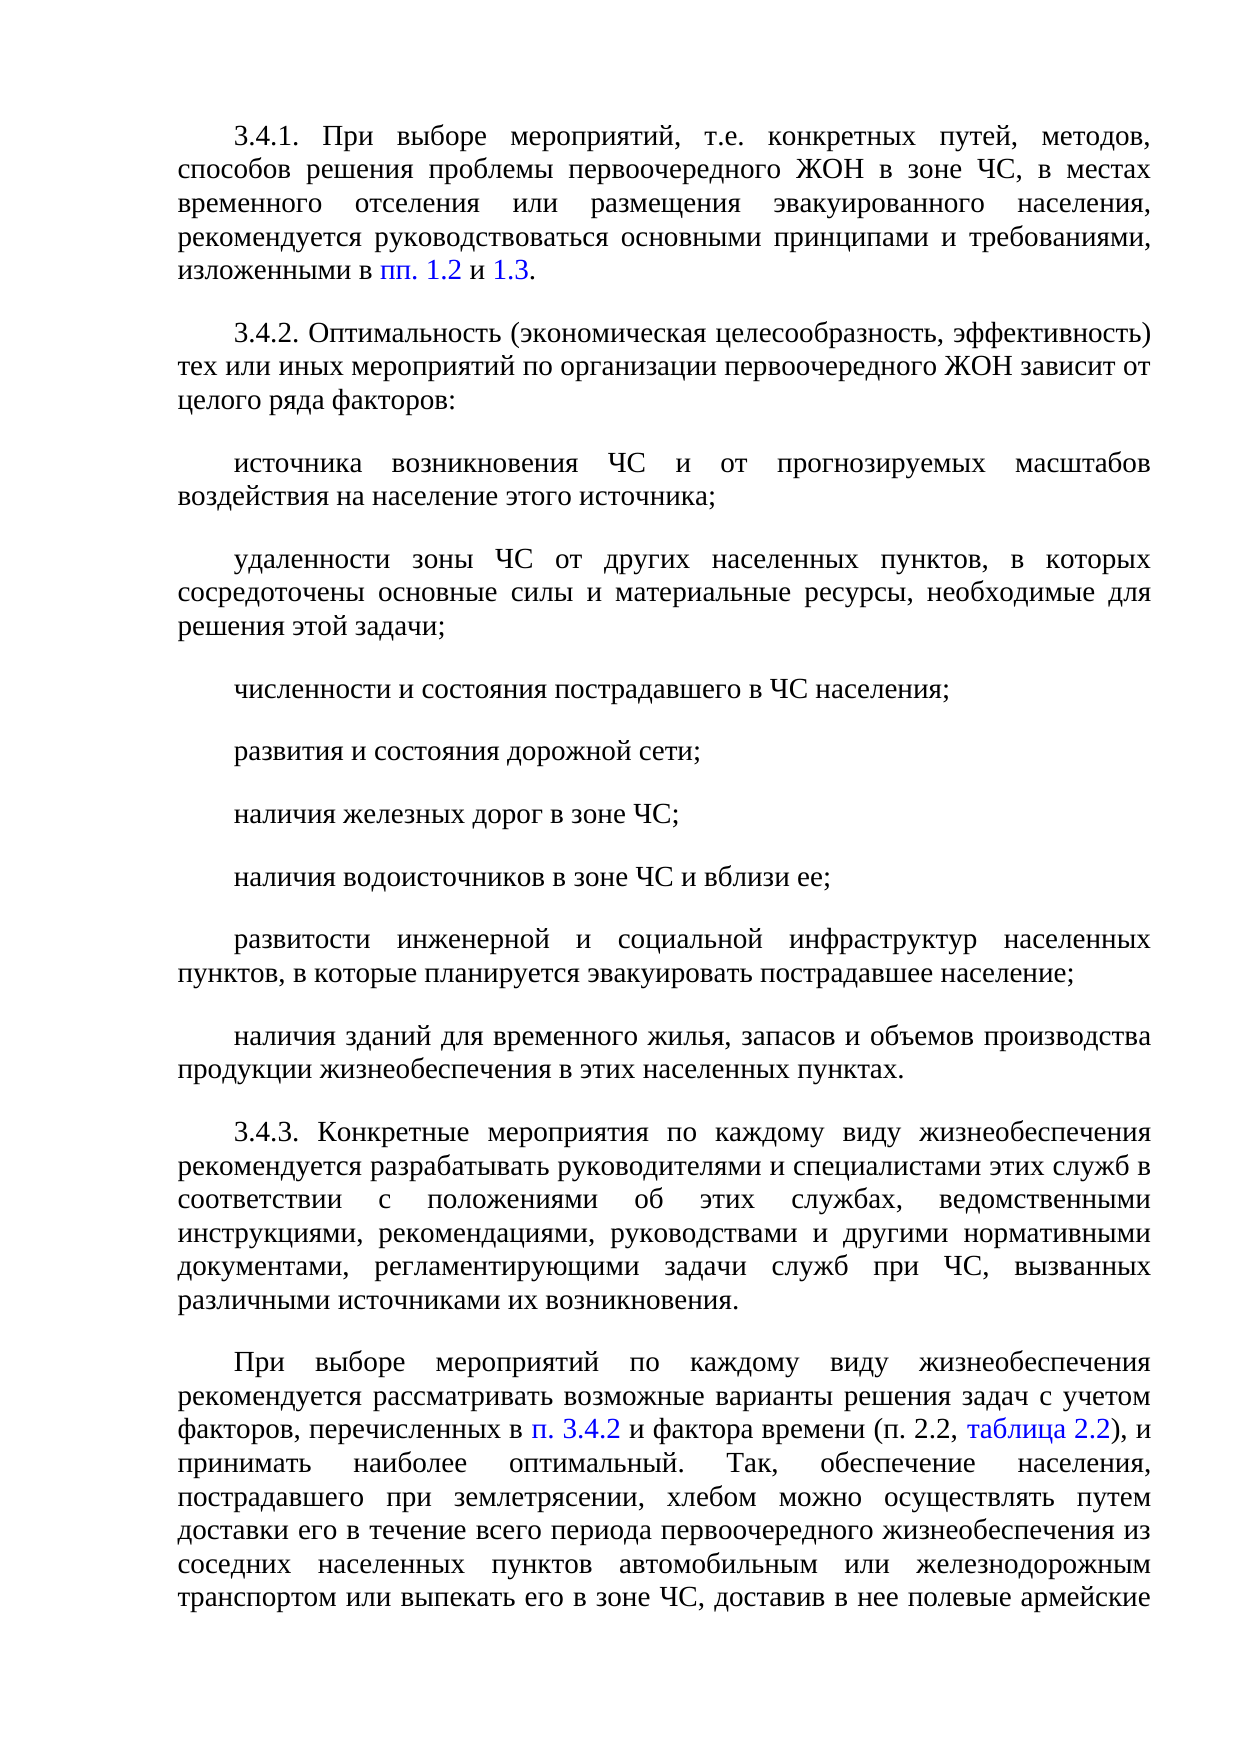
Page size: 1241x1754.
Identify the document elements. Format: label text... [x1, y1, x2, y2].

text наличия железных дорог в зоне ЧС; [177, 796, 1152, 830]
text 3.4.1. При выборе мероприятий, т.е. конкретных путей, методов, способов решения проблемы первоочередного ЖОН в зоне ЧС, в местах временного отселения или размещения эвакуированного населения, рекомендуется руководствоваться основными принципами и требованиями, изложенными в пп. 1.2 и 1.3. [177, 118, 1152, 286]
text численности и состояния пострадавшего в ЧС населения; [177, 671, 1152, 704]
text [177, 1344, 1152, 1613]
text удаленности зоны ЧС от других населенных пунктов, в которых сосредоточены основные силы и материальные ресурсы, необходимые для решения этой задачи; [177, 541, 1152, 642]
text 3.4.2. Оптимальность (экономическая целесообразность, эффективность) тех или иных мероприятий по организации первоочередного ЖОН зависит от целого ряда факторов: [177, 315, 1152, 416]
text наличия зданий для временного жилья, запасов и объемов производства продукции жизнеобеспечения в этих населенных пунктах. [177, 1018, 1152, 1085]
text развития и состояния дорожной сети; [177, 733, 1152, 767]
text 3.4.3. Конкретные мероприятия по каждому виду жизнеобеспечения рекомендуется разрабатывать руководителями и специалистами этих служб в соответствии с положениями об этих службах, ведомственными инструкциями, рекомендациями, руководствами и другими нормативными документами, регламентирующими задачи служб при ЧС, вызванных различными источниками их возникновения. [177, 1114, 1152, 1315]
text развитости инженерной и социальной инфраструктур населенных пунктов, в которые планируется эвакуировать пострадавшее население; [177, 922, 1152, 989]
text источника возникновения ЧС и от прогнозируемых масштабов воздействия на население этого источника; [177, 445, 1152, 512]
text наличия водоисточников в зоне ЧС и вблизи ее; [177, 859, 1152, 892]
